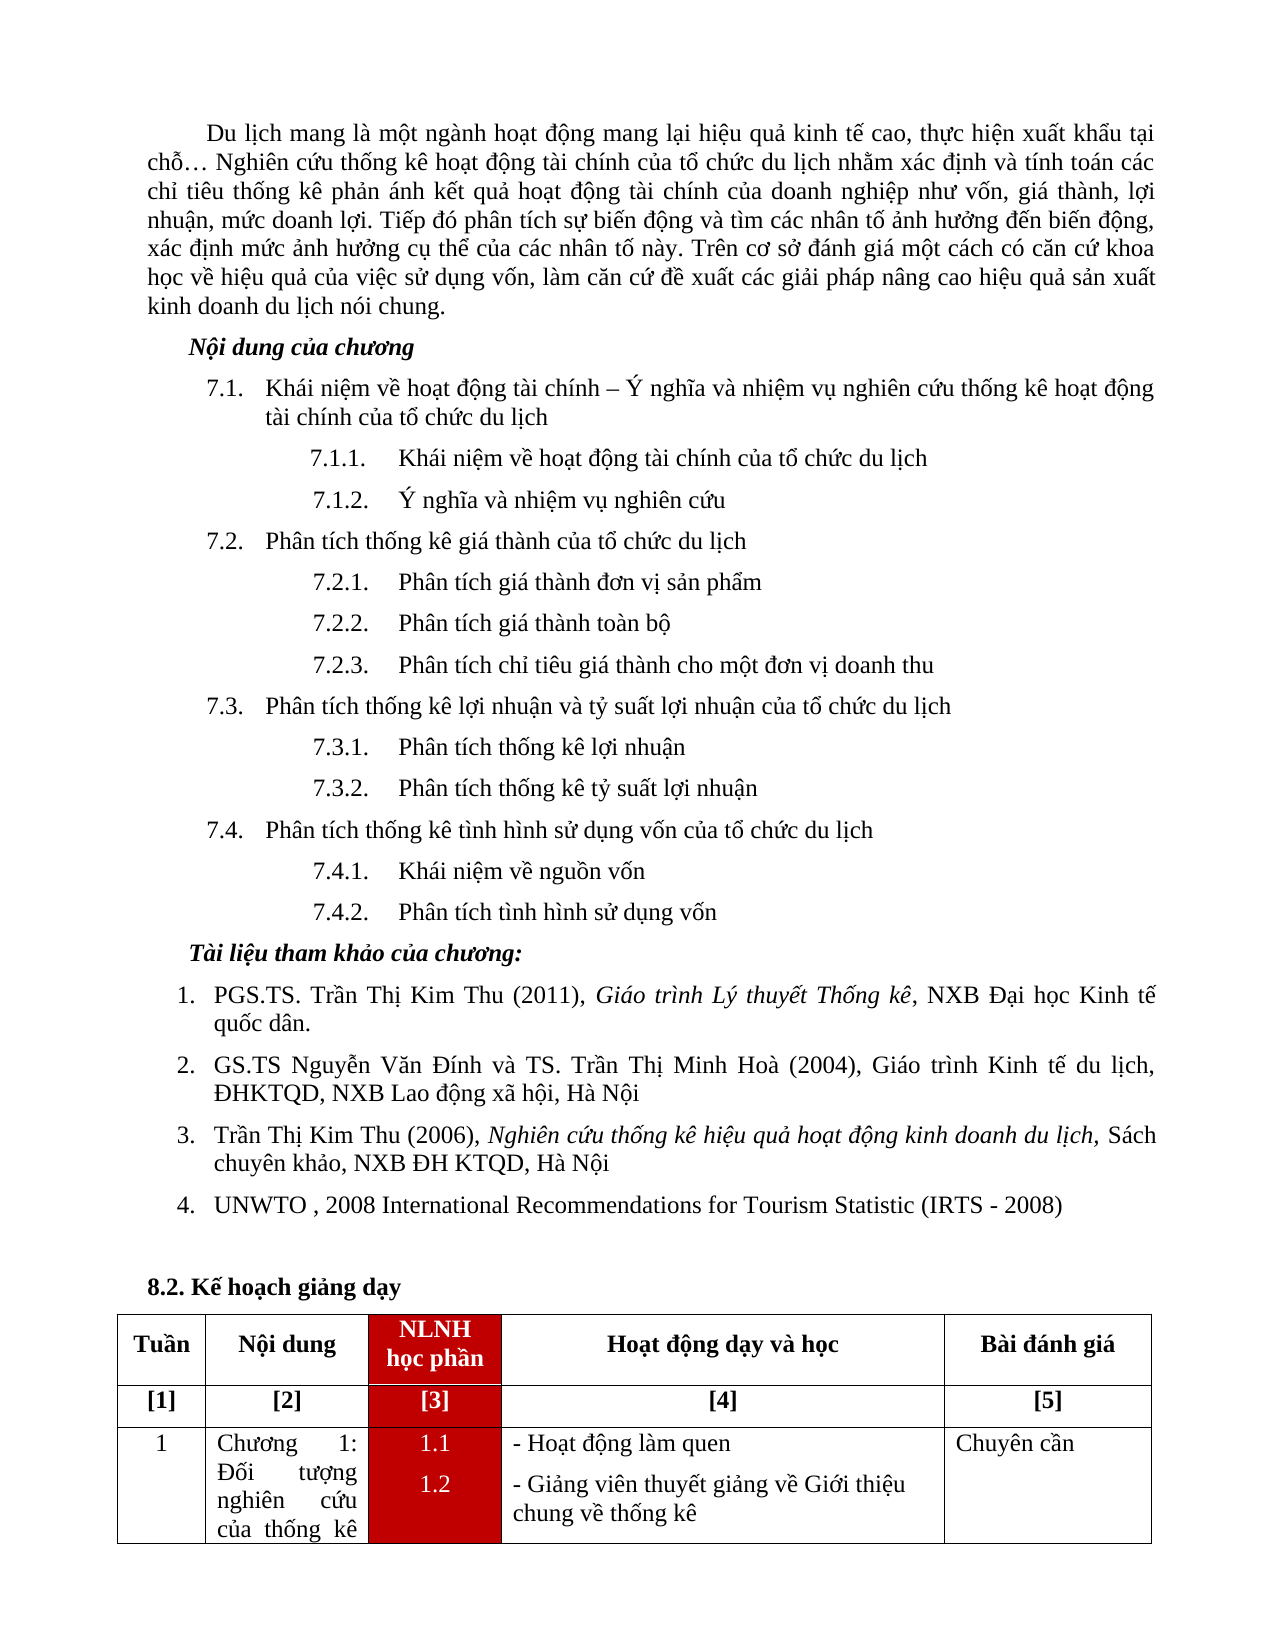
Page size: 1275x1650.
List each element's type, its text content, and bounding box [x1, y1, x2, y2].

list UNWTO , 2008 International Recommendations for Tourism Statistic (IRTS - 2008) [177, 1190, 1156, 1218]
list Phân tích thống kê tình hình sử dụng vốn của tổ chức du lịch [206, 815, 1156, 843]
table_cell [206, 1428, 368, 1543]
table_cell 1 [118, 1428, 205, 1543]
table_header NLNH học phần [369, 1315, 501, 1384]
text Nội dung của chương [147, 332, 1156, 361]
table_header Hoạt động dạy và học [502, 1315, 944, 1384]
table_cell 1.1 1.2 [369, 1428, 501, 1543]
table_cell [5] [945, 1386, 1151, 1427]
table_cell [2] [206, 1386, 368, 1427]
list Phân tích thống kê tỷ suất lợi nhuận [313, 773, 1156, 802]
table_header Bài đánh giá [945, 1315, 1151, 1384]
list Phân tích chỉ tiêu giá thành cho một đơn vị doanh thu [313, 650, 1156, 678]
list Phân tích thống kê lợi nhuận [313, 732, 1156, 761]
text Du lịch mang là một ngành hoạt động mang lại hiệu quả kinh tế cao, thực hiện xuất khẩu tại chỗ… Nghiên cứu thống kê hoạt động tài chính của tổ chức du lịch nhằm xác định và tính toán các chỉ tiêu thống kê phản ánh kết quả hoạt động tài chính của doanh nghiệp như vốn, giá thành, lợi nhuận, mức doanh lợi. Tiếp đó phân tích sự biến động và tìm các nhân tố ảnh hưởng đến biến động, xác định mức ảnh hưởng cụ thể của các nhân tố này. Trên cơ sở đánh giá một cách có căn cứ khoa học về hiệu quả của việc sử dụng vốn, làm căn cứ đề xuất các giải pháp nâng cao hiệu quả sản xuất kinh doanh du lịch nói chung. [147, 118, 1156, 320]
table_cell [3] [369, 1386, 501, 1427]
list Khái niệm về nguồn vốn [313, 856, 1156, 885]
list PGS.TS. Trần Thị Kim Thu (2011), Giáo trình Lý thuyết Thống kê, NXB Đại học Kinh tế quốc dân. [177, 980, 1156, 1037]
table_cell [1] [118, 1386, 205, 1427]
list Phân tích thống kê lợi nhuận và tỷ suất lợi nhuận của tổ chức du lịch [206, 691, 1156, 720]
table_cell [502, 1428, 944, 1543]
list GS.TS Nguyễn Văn Đính và TS. Trần Thị Minh Hoà (2004), Giáo trình Kinh tế du lịch, ĐHKTQD, NXB Lao động xã hội, Hà Nội [177, 1050, 1156, 1107]
list Khái niệm về hoạt động tài chính – Ý nghĩa và nhiệm vụ nghiên cứu thống kê hoạt động tài chính của tổ chức du lịch [206, 373, 1156, 431]
list Phân tích tình hình sử dụng vốn [313, 897, 1156, 926]
table_header Nội dung [206, 1315, 368, 1384]
list Phân tích giá thành toàn bộ [313, 608, 1156, 637]
text 8.2. Kế hoạch giảng dạy [147, 1272, 1156, 1301]
list Khái niệm về hoạt động tài chính của tổ chức du lịch [309, 443, 1156, 472]
list Phân tích giá thành đơn vị sản phẩm [313, 567, 1156, 596]
list Phân tích thống kê giá thành của tổ chức du lịch [206, 526, 1156, 555]
table_cell [4] [502, 1386, 944, 1427]
table_cell Chuyên cần [945, 1428, 1151, 1543]
text Tài liệu tham khảo của chương: [147, 938, 1156, 967]
list Trần Thị Kim Thu (2006), Nghiên cứu thống kê hiệu quả hoạt động kinh doanh du lịch, Sách chuyên khảo, NXB ĐH KTQD, Hà Nội [177, 1120, 1156, 1177]
list Ý nghĩa và nhiệm vụ nghiên cứu [313, 485, 1156, 513]
table_header Tuần [118, 1315, 205, 1384]
